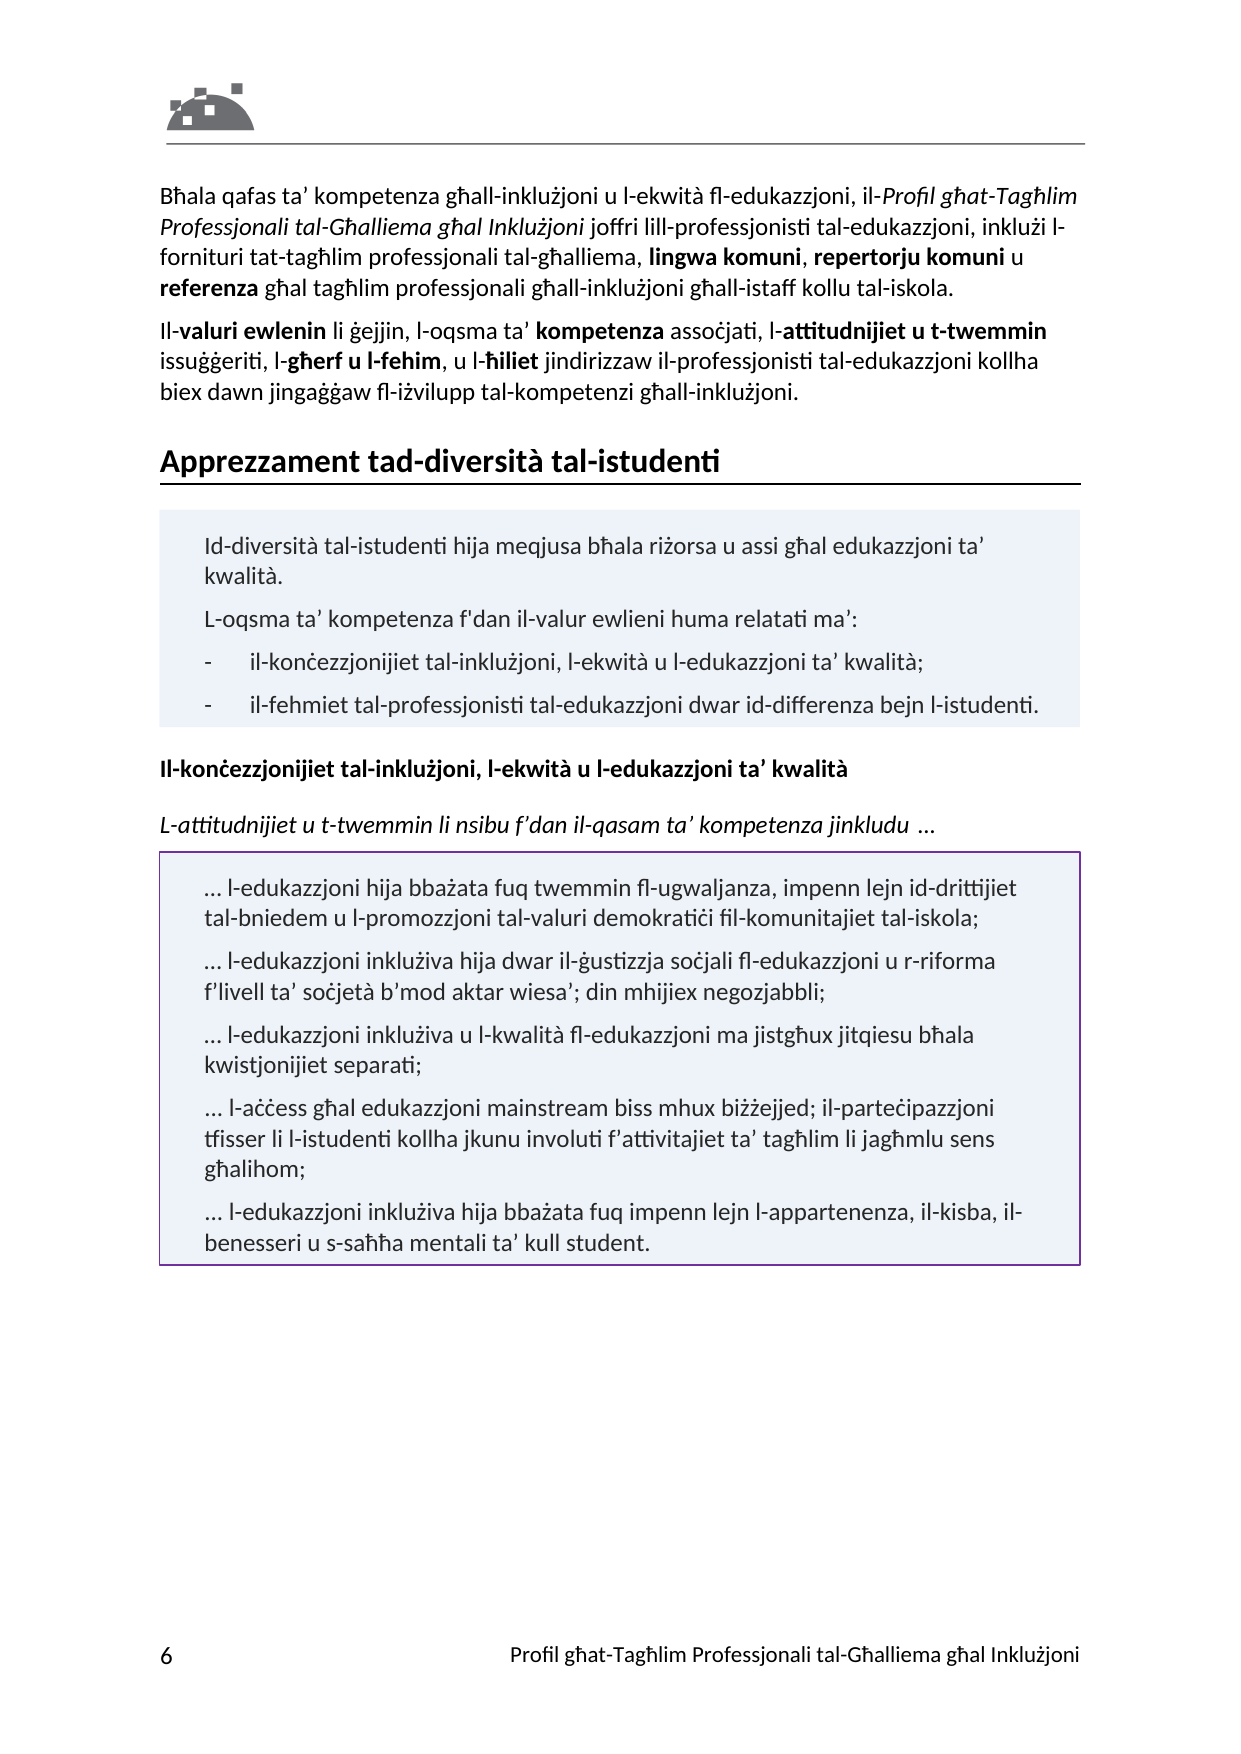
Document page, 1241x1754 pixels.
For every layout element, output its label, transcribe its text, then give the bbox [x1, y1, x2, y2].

text Bħala qafas ta’ kompetenza għall-inklużjoni u l-ekwità fl-edukazzjoni, il-Profil għat-Tagħlim Professjonali tal-Għalliema għal Inklużjoni joffri lill-professjonisti tal-edukazzjoni, inklużi l-fornituri tat-tagħlim professjonali tal-għalliema, lingwa komuni, repertorju komuni u referenza għal tagħlim professjonali għall-inklużjoni għall-istaff kollu tal-iskola. [159, 180, 1081, 302]
text Il-valuri ewlenin li ġejjin, l-oqsma ta’ kompetenza assoċjati, l-attitudnijiet u t-twemmin issuġġeriti, l-għerf u l-fehim, u l-ħiliet jindirizzaw il-professjonisti tal-edukazzjoni kollha biex dawn jingaġġaw fl-iżvilupp tal-kompetenzi għall-inklużjoni. [159, 315, 1081, 407]
subtitle Il-konċezzjonijiet tal-inklużjoni, l-ekwità u l-edukazzjoni ta’ kwalità [159, 753, 1081, 784]
subtitle L-attitudnijiet u t-twemmin li nsibu f’dan il-qasam ta’ kompetenza jinkludu … [159, 809, 1081, 839]
picture [159, 73, 1090, 152]
subtitle Apprezzament tad-diversità tal-istudenti [159, 440, 1081, 485]
